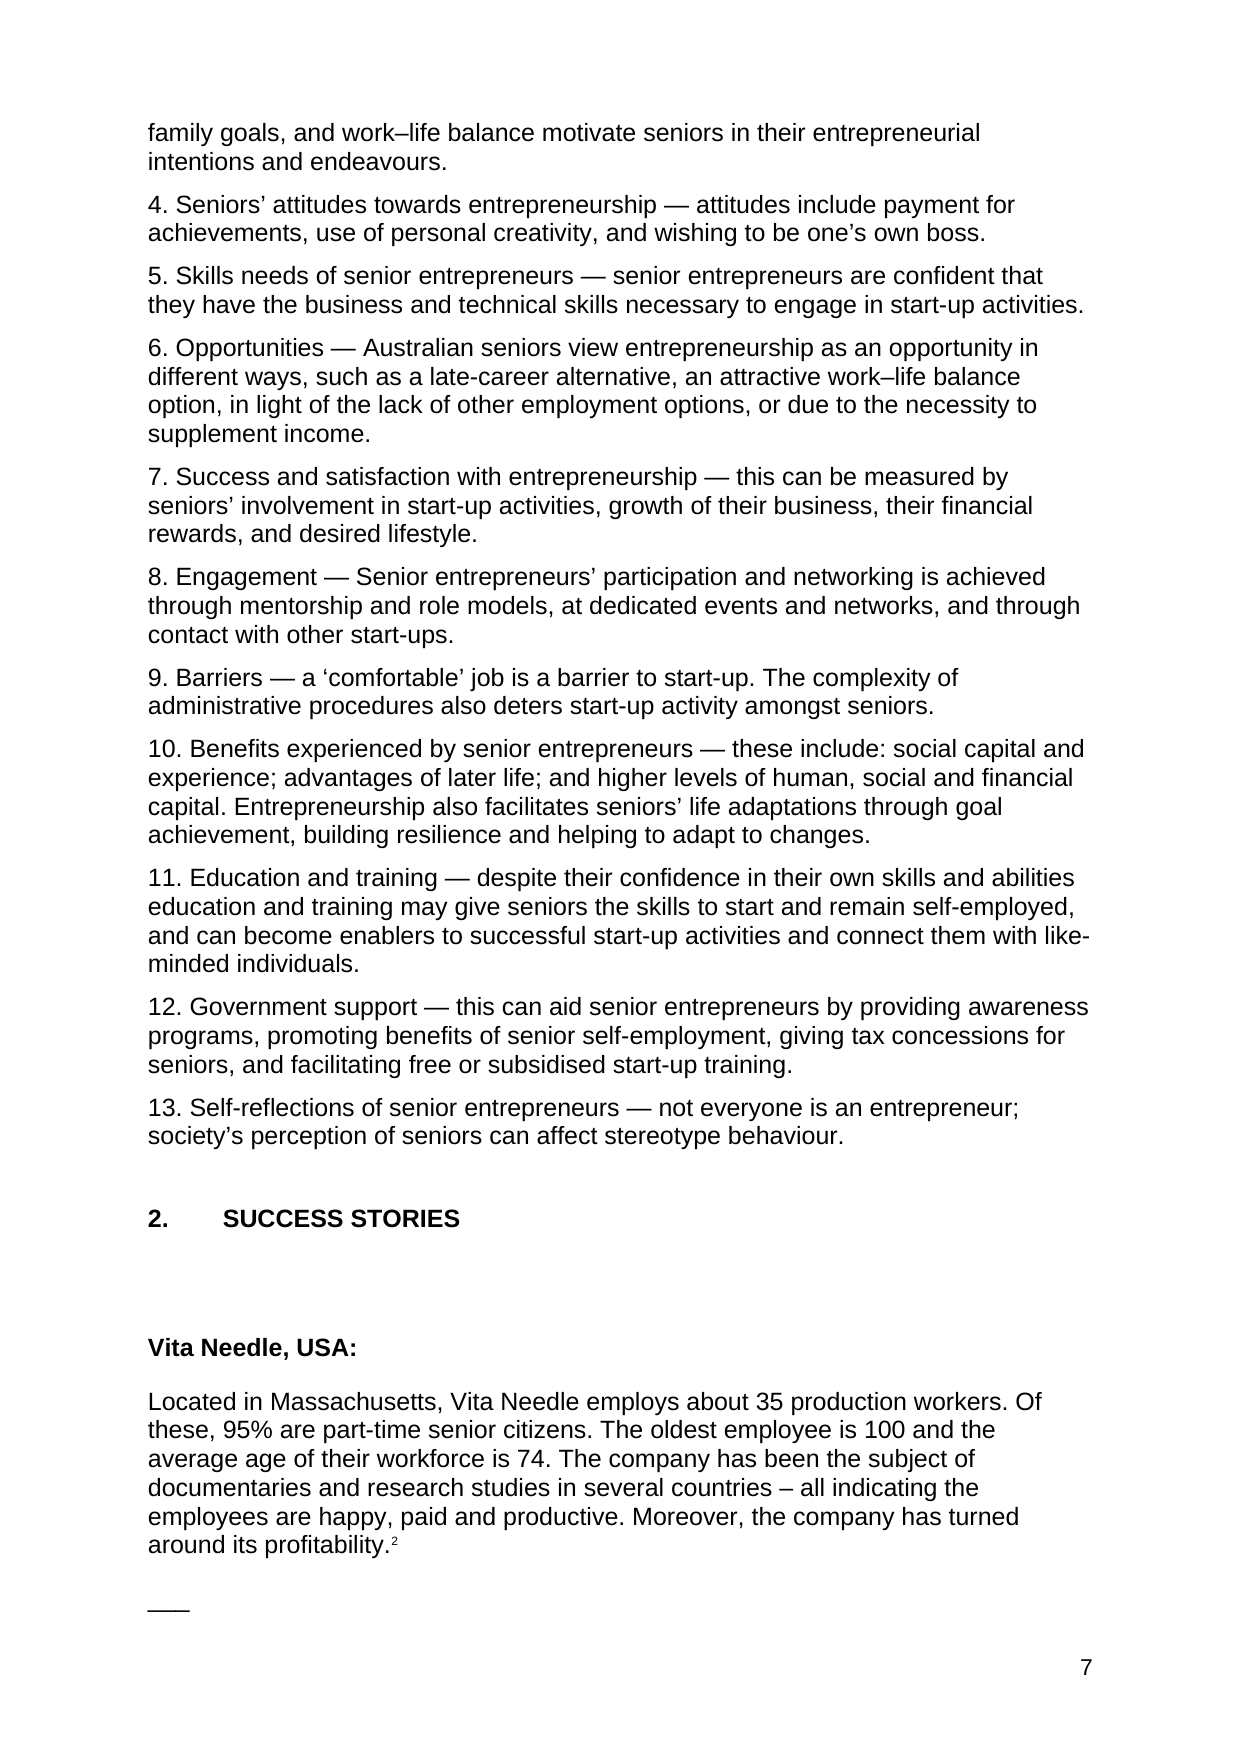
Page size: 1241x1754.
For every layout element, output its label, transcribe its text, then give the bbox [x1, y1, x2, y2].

text ___ [148, 1584, 1092, 1613]
text 7. Success and satisfaction with entrepreneurship — this can be measured by seniors’ involvement in start-up activities, growth of their business, their financial rewards, and desired lifestyle. [148, 462, 1092, 548]
text 12. Government support — this can aid senior entrepreneurs by providing awareness programs, promoting benefits of senior self-employment, giving tax concessions for seniors, and facilitating free or subsidised start-up training. [148, 992, 1092, 1078]
text 8. Engagement — Senior entrepreneurs’ participation and networking is achieved through mentorship and role models, at dedicated events and networks, and through contact with other start-ups. [148, 562, 1092, 648]
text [148, 118, 1092, 176]
text 2. SUCCESS STORIES [148, 1204, 1092, 1232]
text 13. Self-reflections of senior entrepreneurs — not everyone is an entrepreneur; society’s perception of seniors can affect stereotype behaviour. [148, 1092, 1092, 1150]
text 4. Seniors’ attitudes towards entrepreneurship — attitudes include payment for achievements, use of personal creativity, and wishing to be one’s own boss. [148, 190, 1092, 247]
text 10. Benefits experienced by senior entrepreneurs — these include: social capital and experience; advantages of later life; and higher levels of human, social and financial capital. Entrepreneurship also facilitates seniors’ life adaptations through goal achievement, building resilience and helping to adapt to changes. [148, 734, 1092, 849]
text 5. Skills needs of senior entrepreneurs — senior entrepreneurs are confident that they have the business and technical skills necessary to engage in start-up activities. [148, 261, 1092, 319]
text Located in Massachusetts, Vita Needle employs about 35 production workers. Of these, 95% are part-time senior citizens. The oldest employee is 100 and the average age of their workforce is 74. The company has been the subject of documentaries and research studies in several countries – all indicating the employees are happy, paid and productive. Moreover, the company has turned around its profitability. [148, 1387, 1092, 1559]
text 9. Barriers — a ‘comfortable’ job is a barrier to start-up. The complexity of administrative procedures also deters start-up activity amongst seniors. [148, 662, 1092, 720]
text 11. Education and training — despite their confidence in their own skills and abilities education and training may give seniors the skills to start and remain self-employed, and can become enablers to successful start-up activities and connect them with like-minded individuals. [148, 863, 1092, 978]
text 6. Opportunities — Australian seniors view entrepreneurship as an opportunity in different ways, such as a late-career alternative, an attractive work–life balance option, in light of the lack of other employment options, or due to the necessity to supplement income. [148, 333, 1092, 448]
text Vita Needle, USA: [148, 1333, 1092, 1362]
